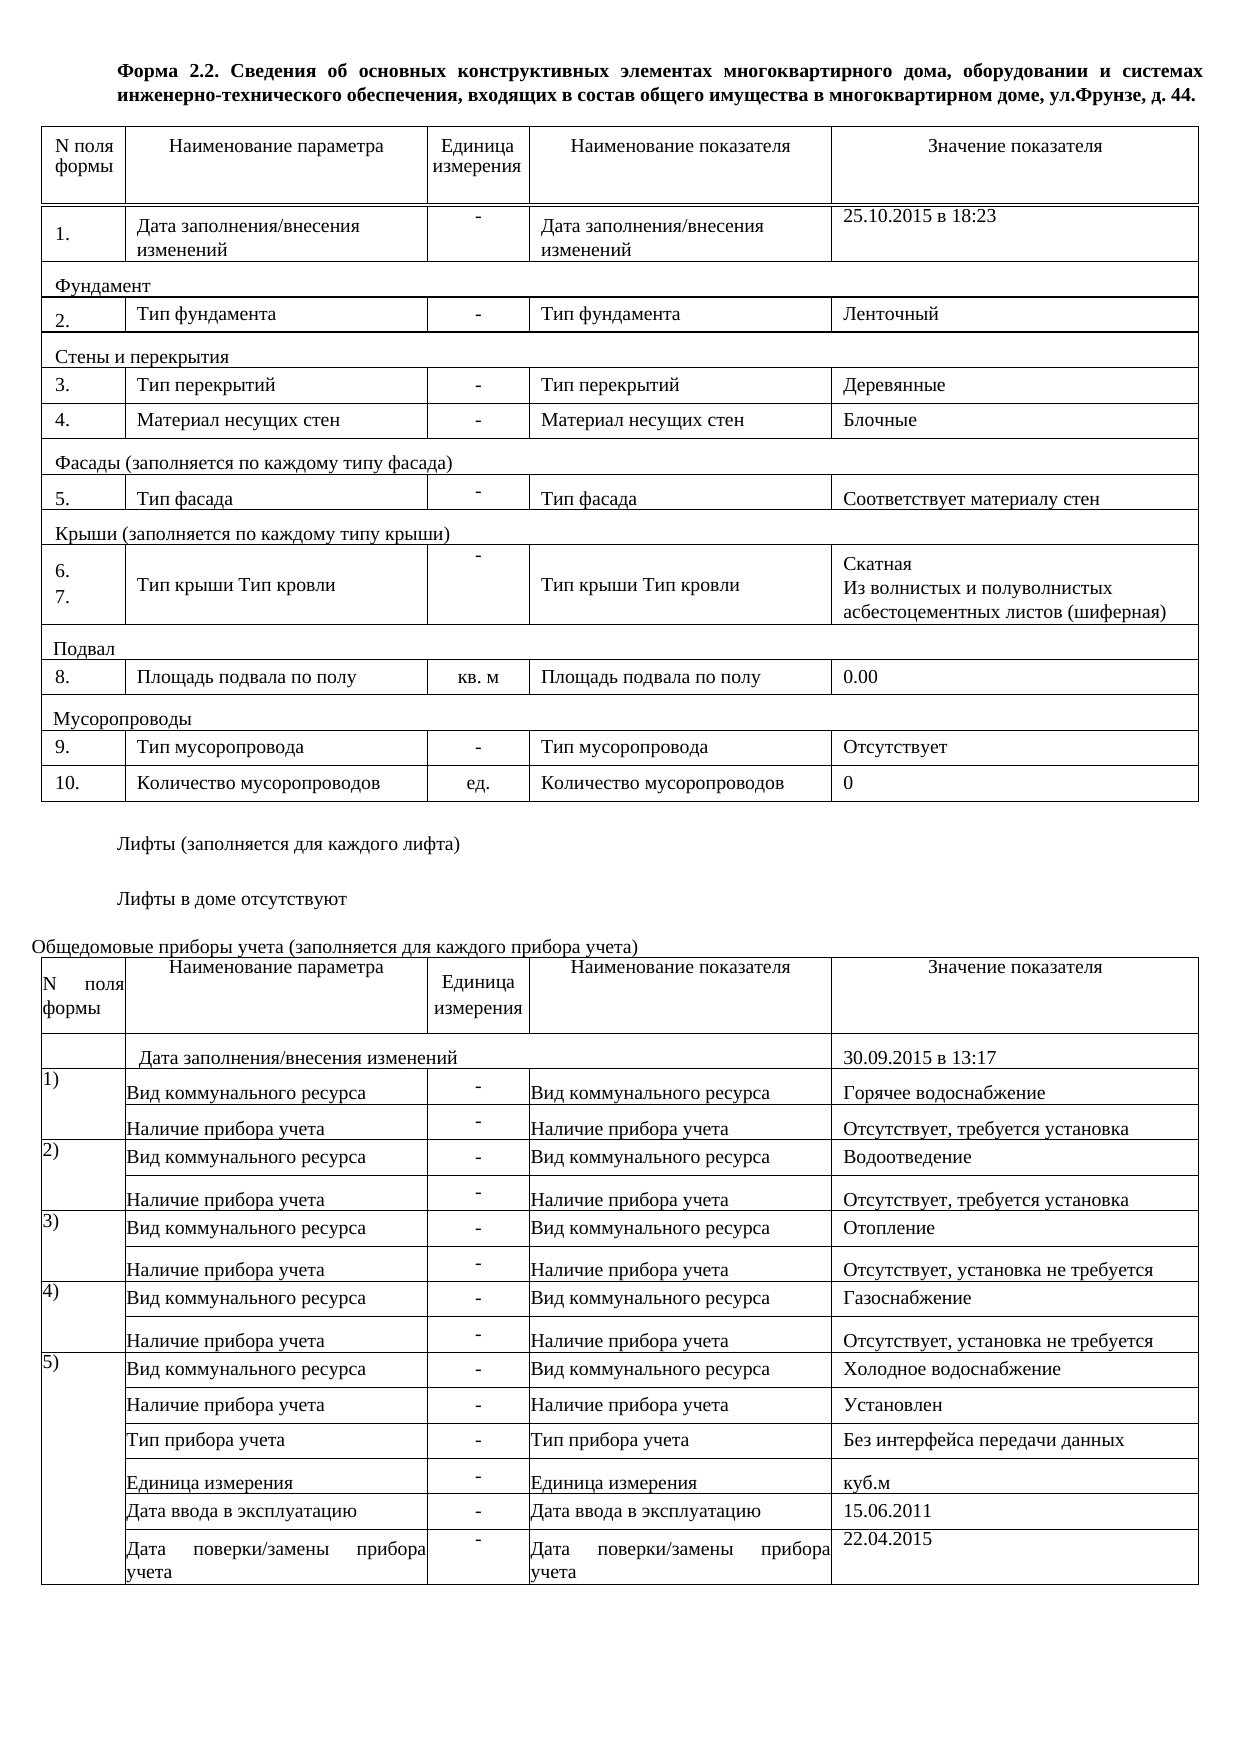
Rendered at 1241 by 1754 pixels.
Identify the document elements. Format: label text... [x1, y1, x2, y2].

table_cell Водоотведение [832, 1140, 1198, 1174]
table_cell Без интерфейса передачи данных [832, 1424, 1198, 1458]
table_cell 2) [42, 1140, 125, 1210]
table_cell Тип мусоропровода [530, 731, 831, 765]
table_cell Вид коммунального ресурса [126, 1140, 427, 1174]
table_header Дата заполнения/внесения изменений [530, 207, 831, 261]
table_cell - [428, 1211, 529, 1246]
table_cell куб.м [832, 1459, 1198, 1493]
table_cell 8. [42, 660, 125, 694]
table_cell Наличие прибора учета [530, 1317, 831, 1352]
table_cell 5) [42, 1353, 125, 1584]
table_cell - [428, 1388, 529, 1423]
table_cell Соответствует материалу стен [832, 475, 1198, 509]
table_header Наименование показателя [530, 127, 831, 156]
table_cell Отсутствует, требуется установка [832, 1105, 1198, 1139]
table_cell Деревянные [832, 368, 1198, 402]
table_cell Ленточный [832, 298, 1198, 331]
table_header Значение показателя [832, 958, 1198, 1033]
table_cell Отсутствует, требуется установка [832, 1176, 1198, 1210]
table_cell Отопление [832, 1211, 1198, 1246]
table_cell Тип фасада [126, 475, 427, 509]
table_header Значение показателя [832, 127, 1198, 156]
table_header Наименование параметра [126, 127, 427, 156]
table_cell - [428, 1176, 529, 1210]
table_header 25.10.2015 в 18:23 [832, 207, 1198, 261]
table_cell Подвал [42, 625, 1198, 659]
table_cell Вид коммунального ресурса [530, 1069, 831, 1103]
table_cell Количество мусоропроводов [126, 766, 427, 801]
table_cell Дата ввода в эксплуатацию [126, 1494, 427, 1529]
table_cell - [428, 1494, 529, 1529]
table_cell Отсутствует, установка не требуется [832, 1317, 1198, 1352]
table_header Наименование параметра [126, 958, 427, 1033]
table_header Единица [428, 127, 529, 156]
table_cell 22.04.2015 [832, 1530, 1198, 1584]
table_cell Площадь подвала по полу [530, 660, 831, 694]
table_cell измерения [428, 156, 529, 202]
table_cell Тип прибора учета [530, 1424, 831, 1458]
table_cell Тип мусоропровода [126, 731, 427, 765]
table_cell - [428, 731, 529, 765]
table_header - [428, 207, 529, 261]
table_cell Наличие прибора учета [126, 1176, 427, 1210]
table_cell Горячее водоснабжение [832, 1069, 1198, 1103]
table_cell - [428, 1424, 529, 1458]
table_cell Наличие прибора учета [530, 1247, 831, 1281]
table_cell Крыши (заполняется по каждому типу крыши) [42, 510, 1198, 544]
table_cell Отсутствует [832, 731, 1198, 765]
table_cell - [428, 1317, 529, 1352]
table_cell Установлен [832, 1388, 1198, 1423]
table_cell Вид коммунального ресурса [126, 1069, 427, 1103]
table_cell Тип фундамента [126, 298, 427, 331]
table_cell 15.06.2011 [832, 1494, 1198, 1529]
table_cell 5. [42, 475, 125, 509]
table_header N поля формы [42, 958, 125, 1033]
table_cell Наличие прибора учета [126, 1317, 427, 1352]
table_cell Единица измерения [126, 1459, 427, 1493]
table_cell - [428, 404, 529, 438]
table_cell 4) [42, 1282, 125, 1352]
table_cell формы [42, 156, 125, 202]
table_cell - [428, 1140, 529, 1174]
table_cell - [428, 1282, 529, 1316]
table_cell Вид коммунального ресурса [126, 1353, 427, 1387]
table_cell Наличие прибора учета [126, 1388, 427, 1423]
table_cell - [428, 368, 529, 402]
table_cell Вид коммунального ресурса [530, 1353, 831, 1387]
table_cell 30.09.2015 в 13:17 [832, 1034, 1198, 1068]
table_cell Газоснабжение [832, 1282, 1198, 1316]
table_cell Вид коммунального ресурса [530, 1211, 831, 1246]
table_cell Фасады (заполняется по каждому типу фасада) [42, 439, 1198, 473]
table_cell [832, 156, 1198, 202]
table_cell [126, 156, 427, 202]
table_cell 4. [42, 404, 125, 438]
table_cell - [428, 1247, 529, 1281]
table_header Дата заполнения/внесения изменений [126, 207, 427, 261]
table_cell Дата ввода в эксплуатацию [530, 1494, 831, 1529]
table_header N поля [42, 127, 125, 156]
table_cell Холодное водоснабжение [832, 1353, 1198, 1387]
table_cell - [428, 1459, 529, 1493]
table_cell 9. [42, 731, 125, 765]
table_cell Скатная Из волнистых и полуволнистых асбестоцементных листов (шиферная) [832, 545, 1198, 623]
table_header 1. [42, 207, 125, 261]
table_cell Единица измерения [530, 1459, 831, 1493]
table_cell - [428, 545, 529, 623]
table_cell 10. [42, 766, 125, 801]
table_cell - [428, 1353, 529, 1387]
table_cell Наличие прибора учета [530, 1388, 831, 1423]
table_cell Тип перекрытий [530, 368, 831, 402]
table_cell 6. 7. [42, 545, 125, 623]
table_cell Дата заполнения/внесения изменений [126, 1034, 831, 1068]
table_cell Тип фундамента [530, 298, 831, 331]
table_cell 1) [42, 1069, 125, 1139]
table_cell 3. [42, 368, 125, 402]
table_cell Материал несущих стен [126, 404, 427, 438]
table_cell Наличие прибора учета [126, 1105, 427, 1139]
table_cell Стены и перекрытия [42, 333, 1198, 367]
table_cell - [428, 475, 529, 509]
table_cell Отсутствует, установка не требуется [832, 1247, 1198, 1281]
table_cell Площадь подвала по полу [126, 660, 427, 694]
table_cell Наличие прибора учета [530, 1176, 831, 1210]
table_cell Вид коммунального ресурса [126, 1282, 427, 1316]
table_cell Тип крыши Тип кровли [530, 545, 831, 623]
table_cell Тип фасада [530, 475, 831, 509]
table_cell Мусоропроводы [42, 695, 1198, 729]
table_cell - [428, 1069, 529, 1103]
table_cell Тип перекрытий [126, 368, 427, 402]
table_cell Дата поверки/замены прибора учета [530, 1530, 831, 1584]
table_cell Вид коммунального ресурса [530, 1140, 831, 1174]
table_cell кв. м [428, 660, 529, 694]
text Лифты (заполняется для каждого лифта) Лифты в доме отсутствуют [117, 806, 496, 917]
table_cell Материал несущих стен [530, 404, 831, 438]
table_cell Наличие прибора учета [530, 1105, 831, 1139]
table_cell ед. [428, 766, 529, 801]
table_cell Наличие прибора учета [126, 1247, 427, 1281]
table_header Наименование показателя [530, 958, 831, 1033]
table_cell [42, 1034, 125, 1068]
table_cell 0 [832, 766, 1198, 801]
table_cell Фундамент [42, 262, 1198, 296]
table_cell Вид коммунального ресурса [126, 1211, 427, 1246]
table_cell 0.00 [832, 660, 1198, 694]
table_cell Блочные [832, 404, 1198, 438]
table_cell 3) [42, 1211, 125, 1281]
table_cell Количество мусоропроводов [530, 766, 831, 801]
table_header Единица измерения [428, 958, 529, 1033]
text Форма 2.2. Сведения об основных конструктивных элементах многоквартирного дома, оборудовании и системах инженерно-технического обеспечения, входящих в состав общего имущества в многоквартирном доме, ул.Фрунзе, д. 44. [117, 58, 1204, 106]
table_cell - [428, 1105, 529, 1139]
table_cell [530, 156, 831, 202]
table_cell Дата поверки/замены прибора учета [126, 1530, 427, 1584]
table_cell - [428, 1530, 529, 1584]
table_cell Тип прибора учета [126, 1424, 427, 1458]
text Общедомовые приборы учета (заполняется для каждого прибора учета) [31, 937, 1209, 957]
table_cell - [428, 298, 529, 331]
table_cell 2. [42, 298, 125, 331]
table_cell Тип крыши Тип кровли [126, 545, 427, 623]
table_cell Вид коммунального ресурса [530, 1282, 831, 1316]
